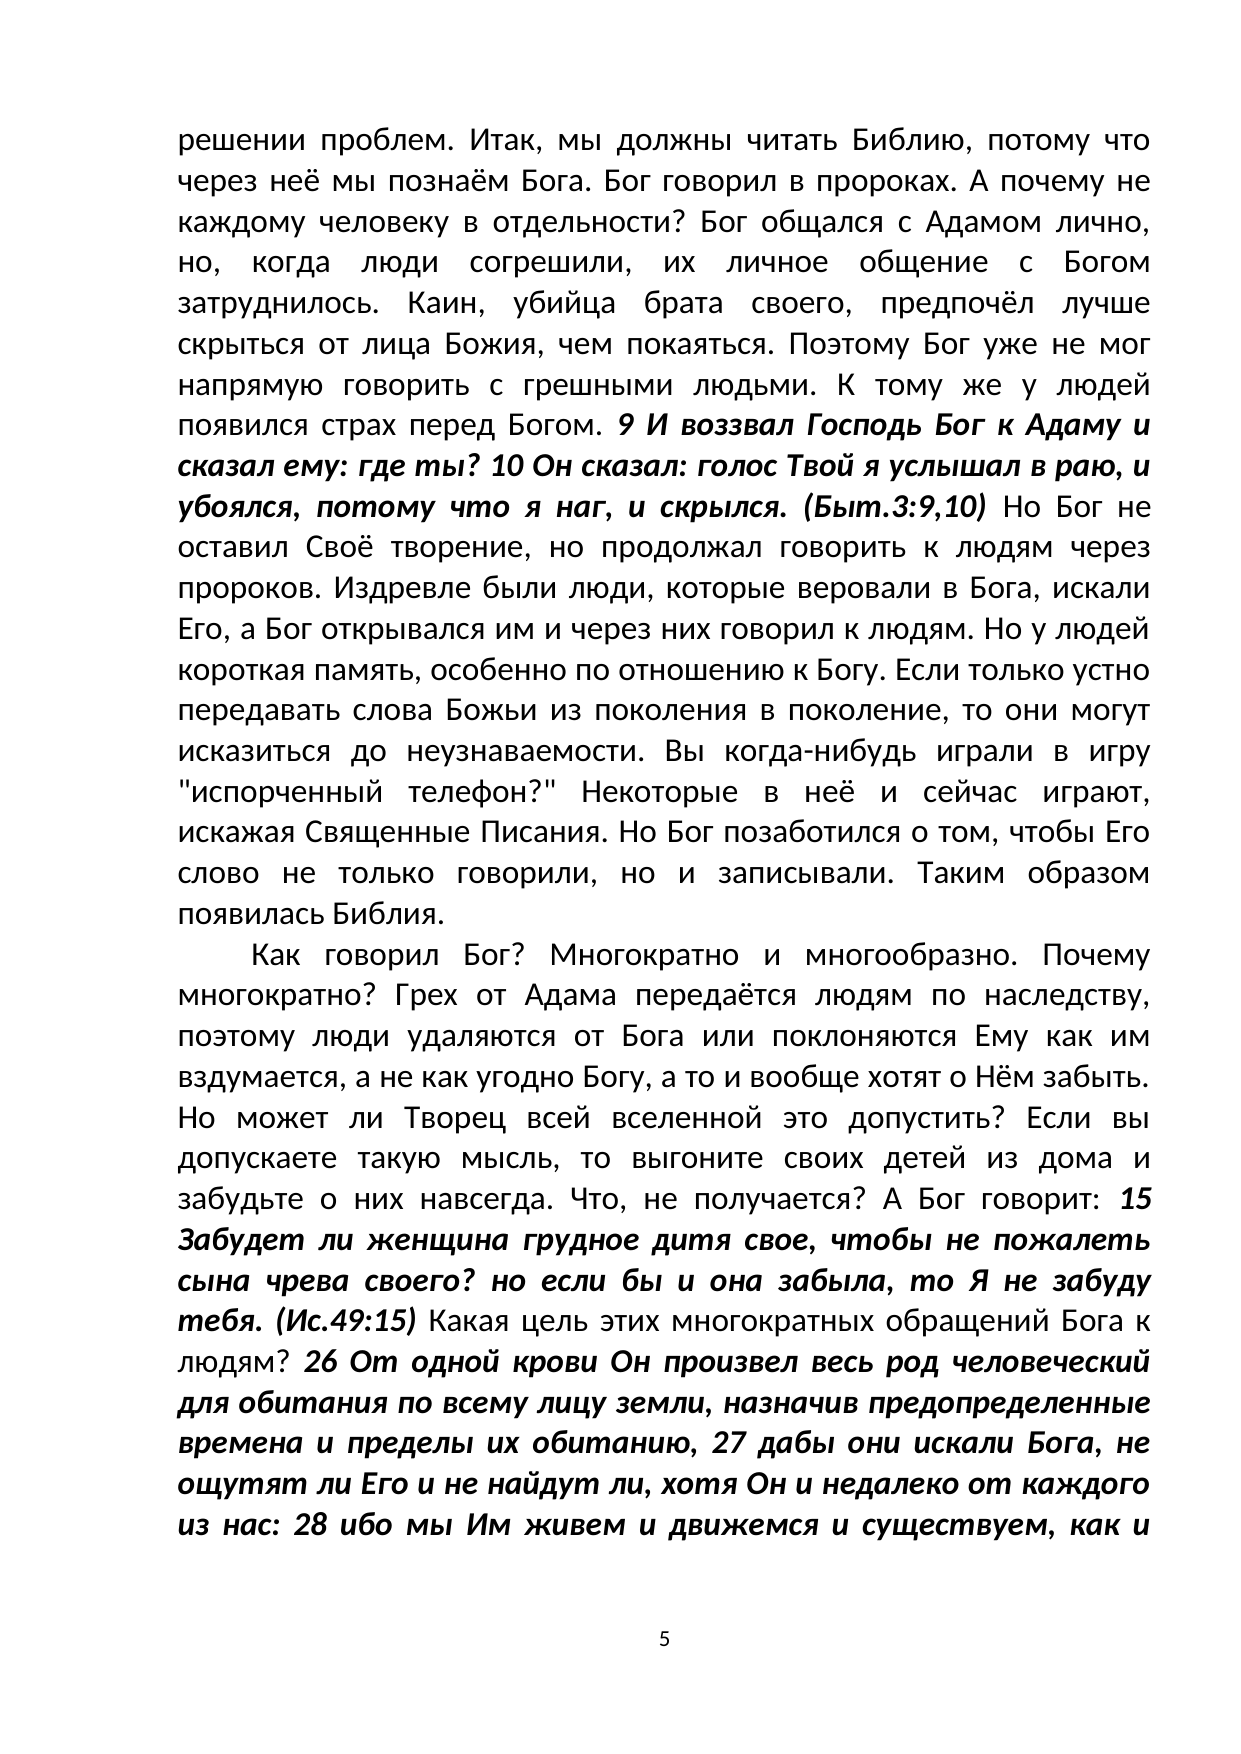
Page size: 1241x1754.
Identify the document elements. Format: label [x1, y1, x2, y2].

text [177, 118, 1152, 933]
text [177, 933, 1152, 1544]
